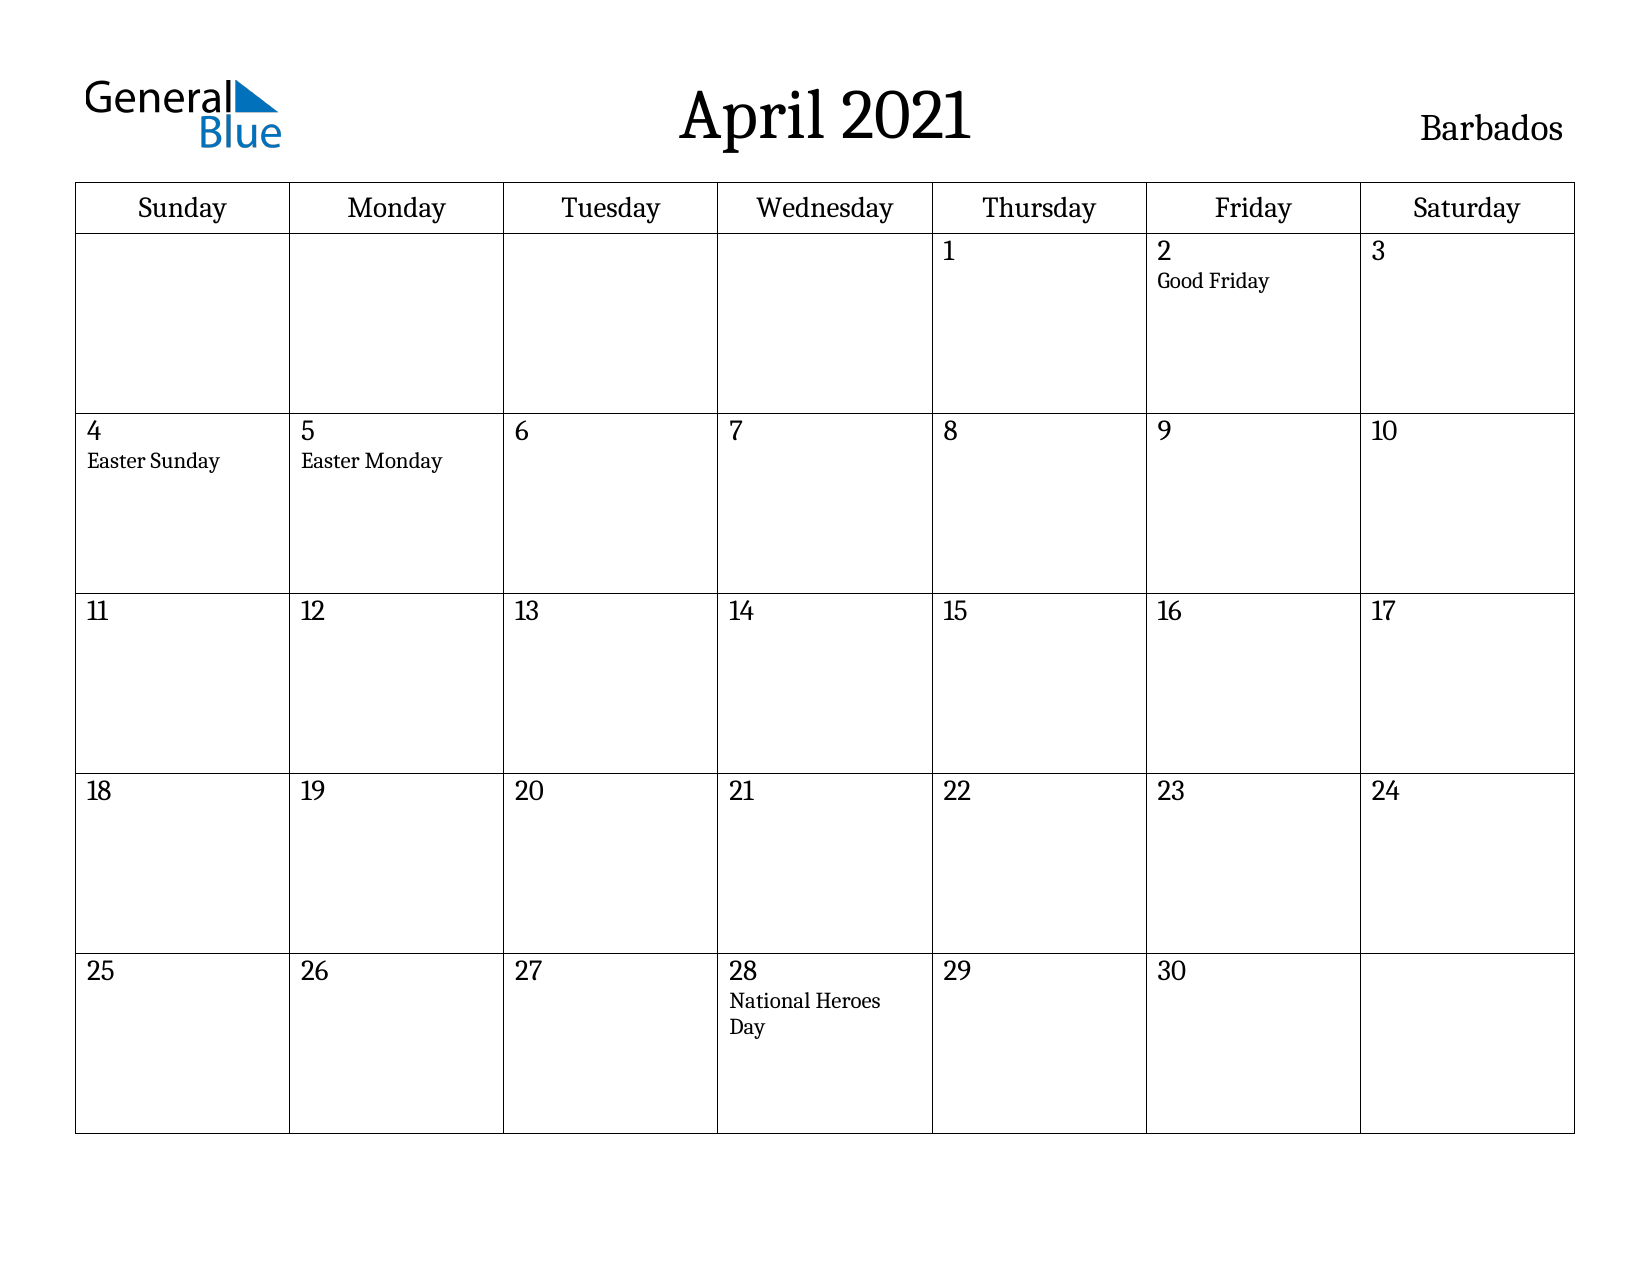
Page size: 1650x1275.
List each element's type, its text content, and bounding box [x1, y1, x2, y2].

table_cell 1 [933, 234, 1146, 267]
table_cell [76, 988, 289, 1133]
table_cell [718, 808, 932, 953]
table_cell [1361, 808, 1574, 953]
table_cell [504, 808, 717, 953]
table_cell Easter Monday [290, 448, 503, 593]
table_cell Tuesday [504, 183, 717, 233]
table_cell Thursday [933, 183, 1146, 233]
table_cell [718, 448, 932, 593]
table_cell [290, 988, 503, 1133]
table_cell 19 [290, 774, 503, 807]
table_cell 26 [290, 954, 503, 987]
table_cell 22 [933, 774, 1146, 807]
table_cell [290, 234, 503, 267]
table_cell [1147, 627, 1360, 773]
table_cell [933, 988, 1146, 1133]
table_cell [718, 627, 932, 773]
table_cell [1361, 448, 1574, 593]
table_cell 2 [1147, 234, 1360, 267]
table_cell 3 [1361, 234, 1574, 267]
table_cell [290, 808, 503, 953]
table_cell 8 [933, 414, 1146, 447]
table_cell [504, 448, 717, 593]
table_cell 29 [933, 954, 1146, 987]
table_header [76, 75, 503, 182]
table_header Barbados [1146, 75, 1574, 182]
table_cell 4 [76, 414, 289, 447]
table_cell [718, 234, 932, 267]
table_cell [1361, 988, 1574, 1133]
table_cell [504, 267, 717, 413]
table_cell 6 [504, 414, 717, 447]
table_cell 23 [1147, 774, 1360, 807]
table_cell 25 [76, 954, 289, 987]
table_cell 10 [1361, 414, 1574, 447]
table_cell 17 [1361, 594, 1574, 627]
table_cell 20 [504, 774, 717, 807]
table_cell 13 [504, 594, 717, 627]
table_cell 27 [504, 954, 717, 987]
table_cell [290, 267, 503, 413]
table_cell 5 [290, 414, 503, 447]
table_cell [76, 267, 289, 413]
table_cell 21 [718, 774, 932, 807]
table_cell [1361, 954, 1574, 987]
table_cell [718, 267, 932, 413]
table_cell [1147, 988, 1360, 1133]
table_cell 24 [1361, 774, 1574, 807]
table_cell 30 [1147, 954, 1360, 987]
table_cell Wednesday [718, 183, 932, 233]
table_cell Monday [290, 183, 503, 233]
table_cell 15 [933, 594, 1146, 627]
table_cell 11 [76, 594, 289, 627]
table_cell [76, 808, 289, 953]
table_cell 18 [76, 774, 289, 807]
table_cell Easter Sunday [76, 448, 289, 593]
table_cell 16 [1147, 594, 1360, 627]
table_cell 14 [718, 594, 932, 627]
table_cell [290, 627, 503, 773]
table_cell [504, 627, 717, 773]
table_cell [504, 988, 717, 1133]
table_header April 2021 [504, 75, 1146, 182]
table_cell National Heroes Day [718, 988, 932, 1133]
table_cell [76, 627, 289, 773]
table_cell Sunday [76, 183, 289, 233]
table_cell [76, 234, 289, 267]
table_cell Friday [1147, 183, 1360, 233]
table_cell [1361, 267, 1574, 413]
table_cell 9 [1147, 414, 1360, 447]
table_cell 28 [718, 954, 932, 987]
picture [86, 80, 281, 148]
table_cell [1361, 627, 1574, 773]
table_cell [1147, 448, 1360, 593]
table_cell Saturday [1361, 183, 1574, 233]
table_cell 7 [718, 414, 932, 447]
table_cell [933, 448, 1146, 593]
table_cell [504, 234, 717, 267]
table_cell [933, 627, 1146, 773]
table_cell [1147, 808, 1360, 953]
table_cell [933, 267, 1146, 413]
table_cell Good Friday [1147, 267, 1360, 413]
table_cell [933, 808, 1146, 953]
table_cell 12 [290, 594, 503, 627]
